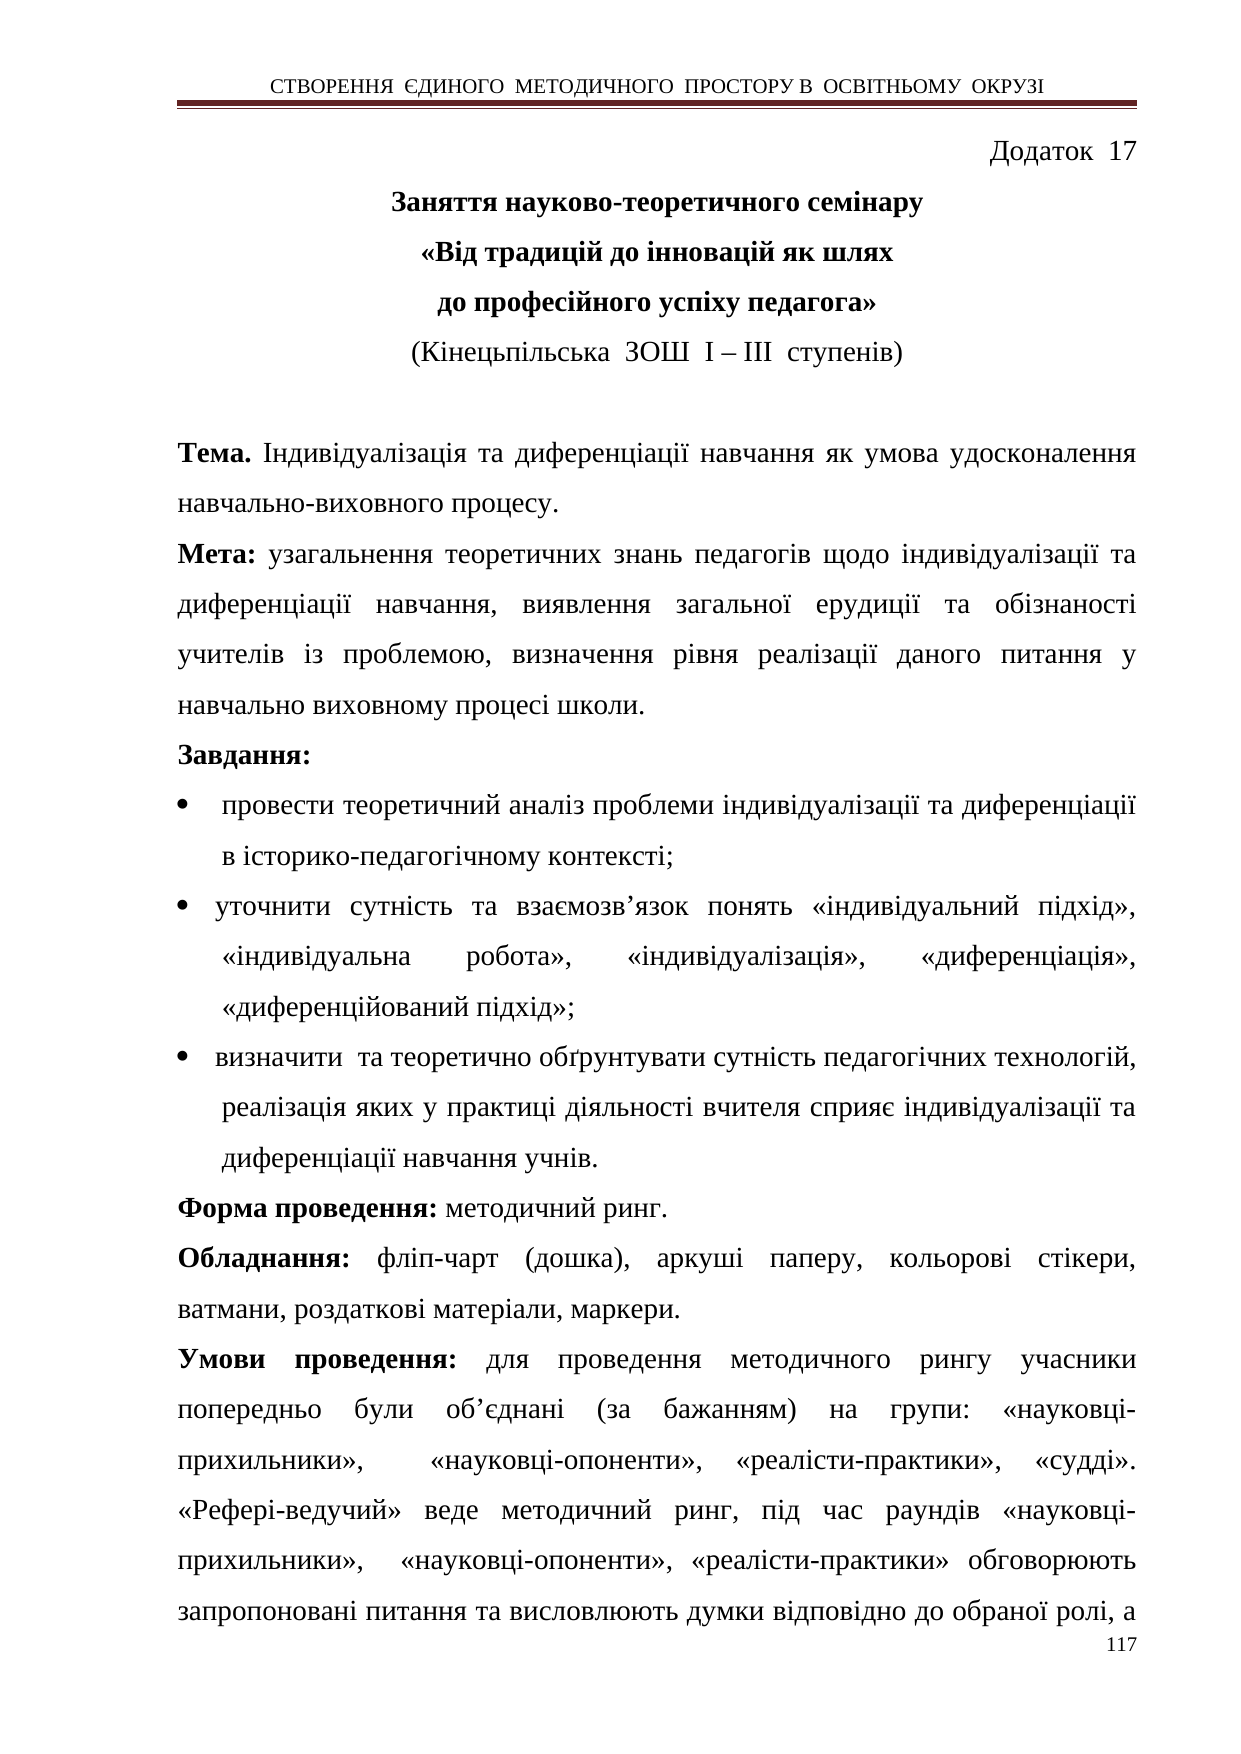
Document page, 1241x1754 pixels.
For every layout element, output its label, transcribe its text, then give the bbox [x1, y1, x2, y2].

text Тема. Індивідуалізація та диференціації навчання як умова удосконалення навчально-виховного процесу. [177, 435, 1137, 519]
text Форма проведення: методичний ринг. [177, 1190, 1137, 1224]
text Заняття науково-теоретичного семінару [177, 184, 1137, 217]
list провести теоретичний аналіз проблеми індивідуалізації та диференціації в історико-педагогічному контексті; [177, 787, 1137, 871]
text Додаток 17 [207, 133, 1137, 167]
text Мета: узагальнення теоретичних знань педагогів щодо індивідуалізації та диференціації навчання, виявлення загальної ерудиції та обізнаності учителів із проблемою, визначення рівня реалізації даного питання у навчально виховному процесі школи. [177, 536, 1137, 720]
text (Кінецьпільська ЗОШ І – ІІІ ступенів) [177, 334, 1137, 368]
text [177, 1341, 1137, 1626]
text Завдання: [177, 737, 1137, 771]
list визначити та теоретично обґрунтувати сутність педагогічних технологій, реалізація яких у практиці діяльності вчителя сприяє індивідуалізації та диференціації навчання учнів. [177, 1039, 1137, 1173]
text «Від традицій до інновацій як шлях [177, 234, 1137, 267]
text Обладнання: фліп-чарт (дошка), аркуші паперу, кольорові стікери, ватмани, роздаткові матеріали, маркери. [177, 1241, 1137, 1324]
list уточнити сутність та взаємозв’язок понять «індивідуальний підхід», «індивідуальна робота», «індивідуалізація», «диференціація», «диференційований підхід»; [177, 888, 1137, 1022]
text до професійного успіху педагога» [177, 284, 1137, 318]
